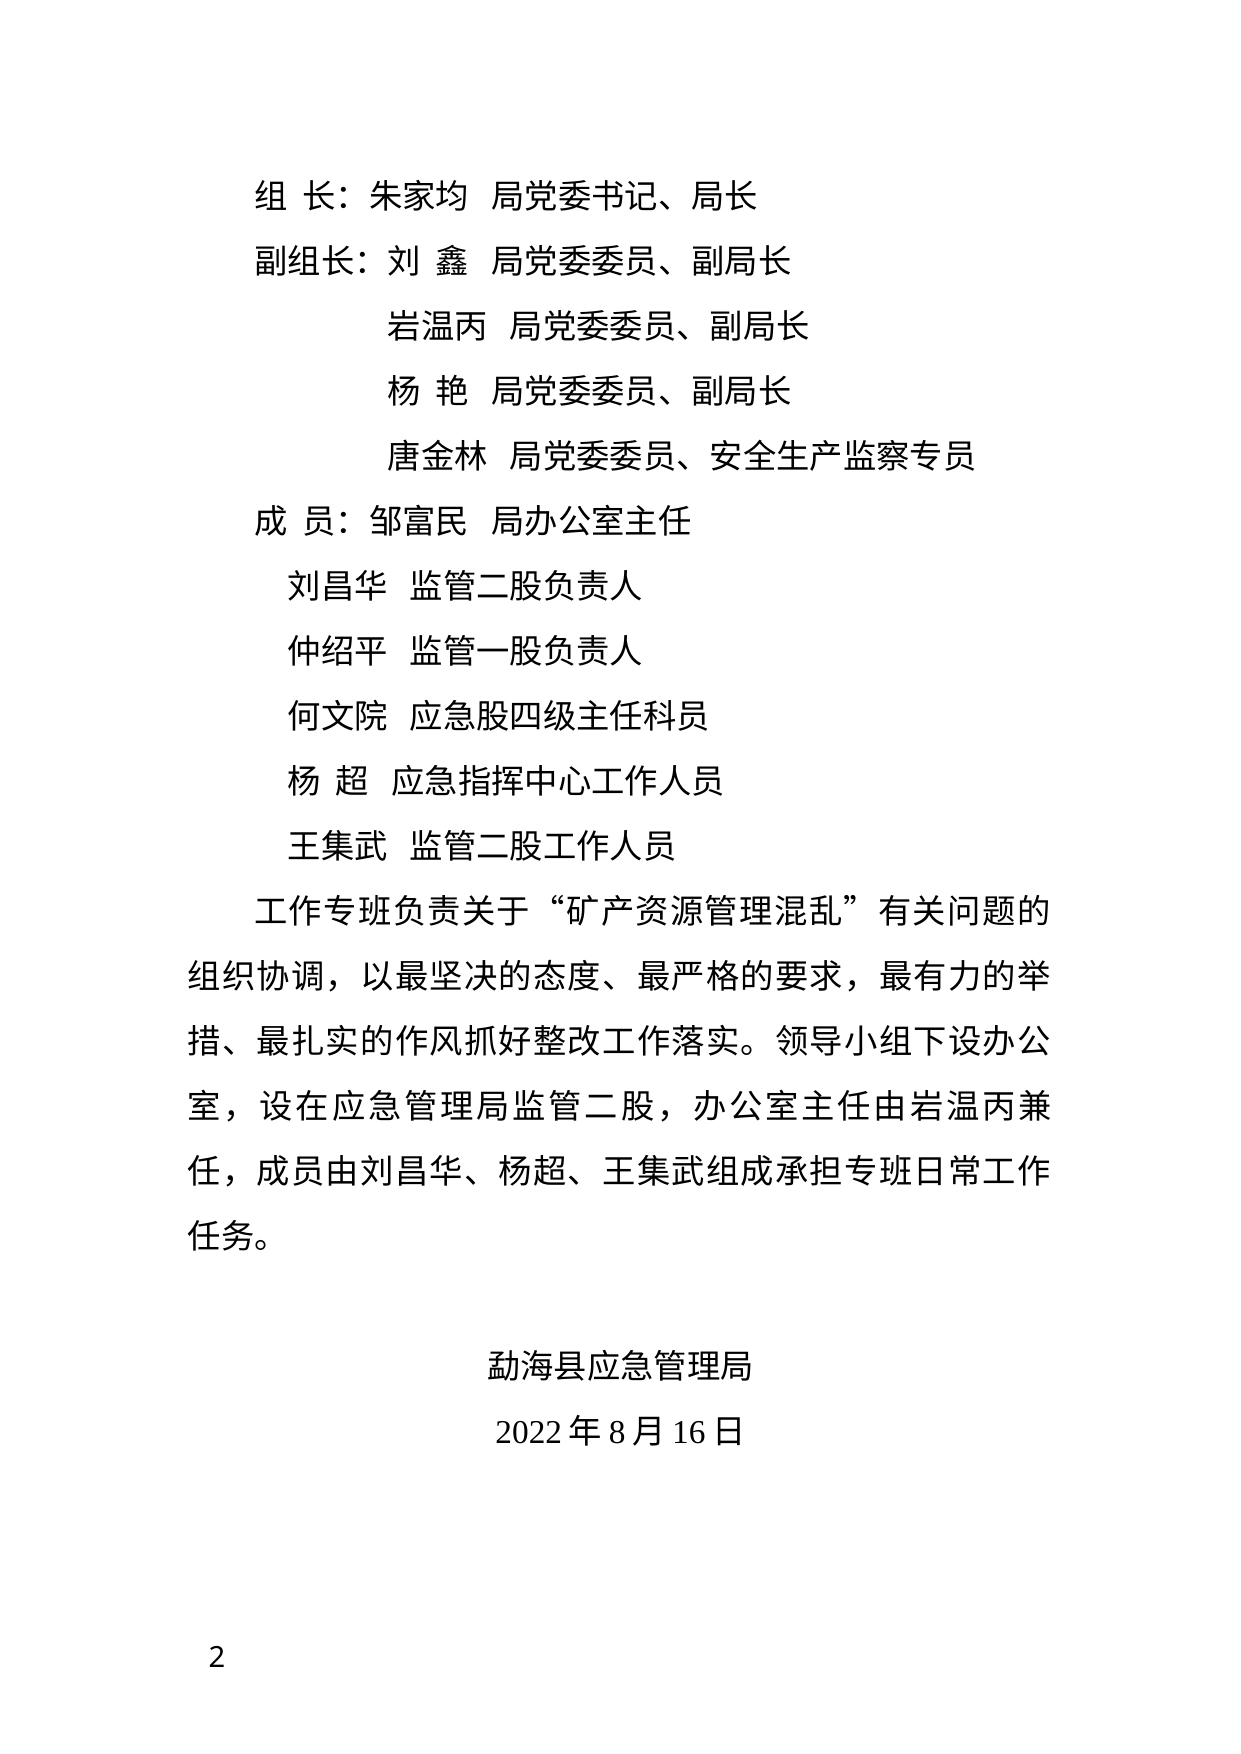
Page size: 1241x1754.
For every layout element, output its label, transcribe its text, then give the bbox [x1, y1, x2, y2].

text 唐金林 局党委委员、安全生产监察专员 [187, 422, 1053, 487]
text 岩温丙 局党委委员、副局长 [187, 292, 1053, 357]
text 组 长：朱家均 局党委书记、局长 [187, 162, 1053, 227]
text 王集武 监管二股工作人员 [187, 812, 1053, 877]
text 杨 艳 局党委委员、副局长 [187, 357, 1053, 422]
text 副组长：刘 鑫 局党委委员、副局长 [187, 227, 1053, 292]
text 工作专班负责关于“矿产资源管理混乱”有关问题的组织协调，以最坚决的态度、最严格的要求，最有力的举措、最扎实的作风抓好整改工作落实。领导小组下设办公室，设在应急管理局监管二股，办公室主任由岩温丙兼任，成员由刘昌华、杨超、王集武组成承担专班日常工作任务。 [187, 877, 1053, 1267]
text 刘昌华 监管二股负责人 [187, 552, 1053, 617]
text 仲绍平 监管一股负责人 [187, 617, 1053, 682]
text 成 员：邹富民 局办公室主任 [187, 487, 1053, 552]
text 何文院 应急股四级主任科员 [187, 682, 1053, 747]
text 杨 超 应急指挥中心工作人员 [187, 747, 1053, 812]
text 勐海县应急管理局 [187, 1332, 1053, 1397]
text 2022年8月16日 [187, 1397, 1053, 1462]
